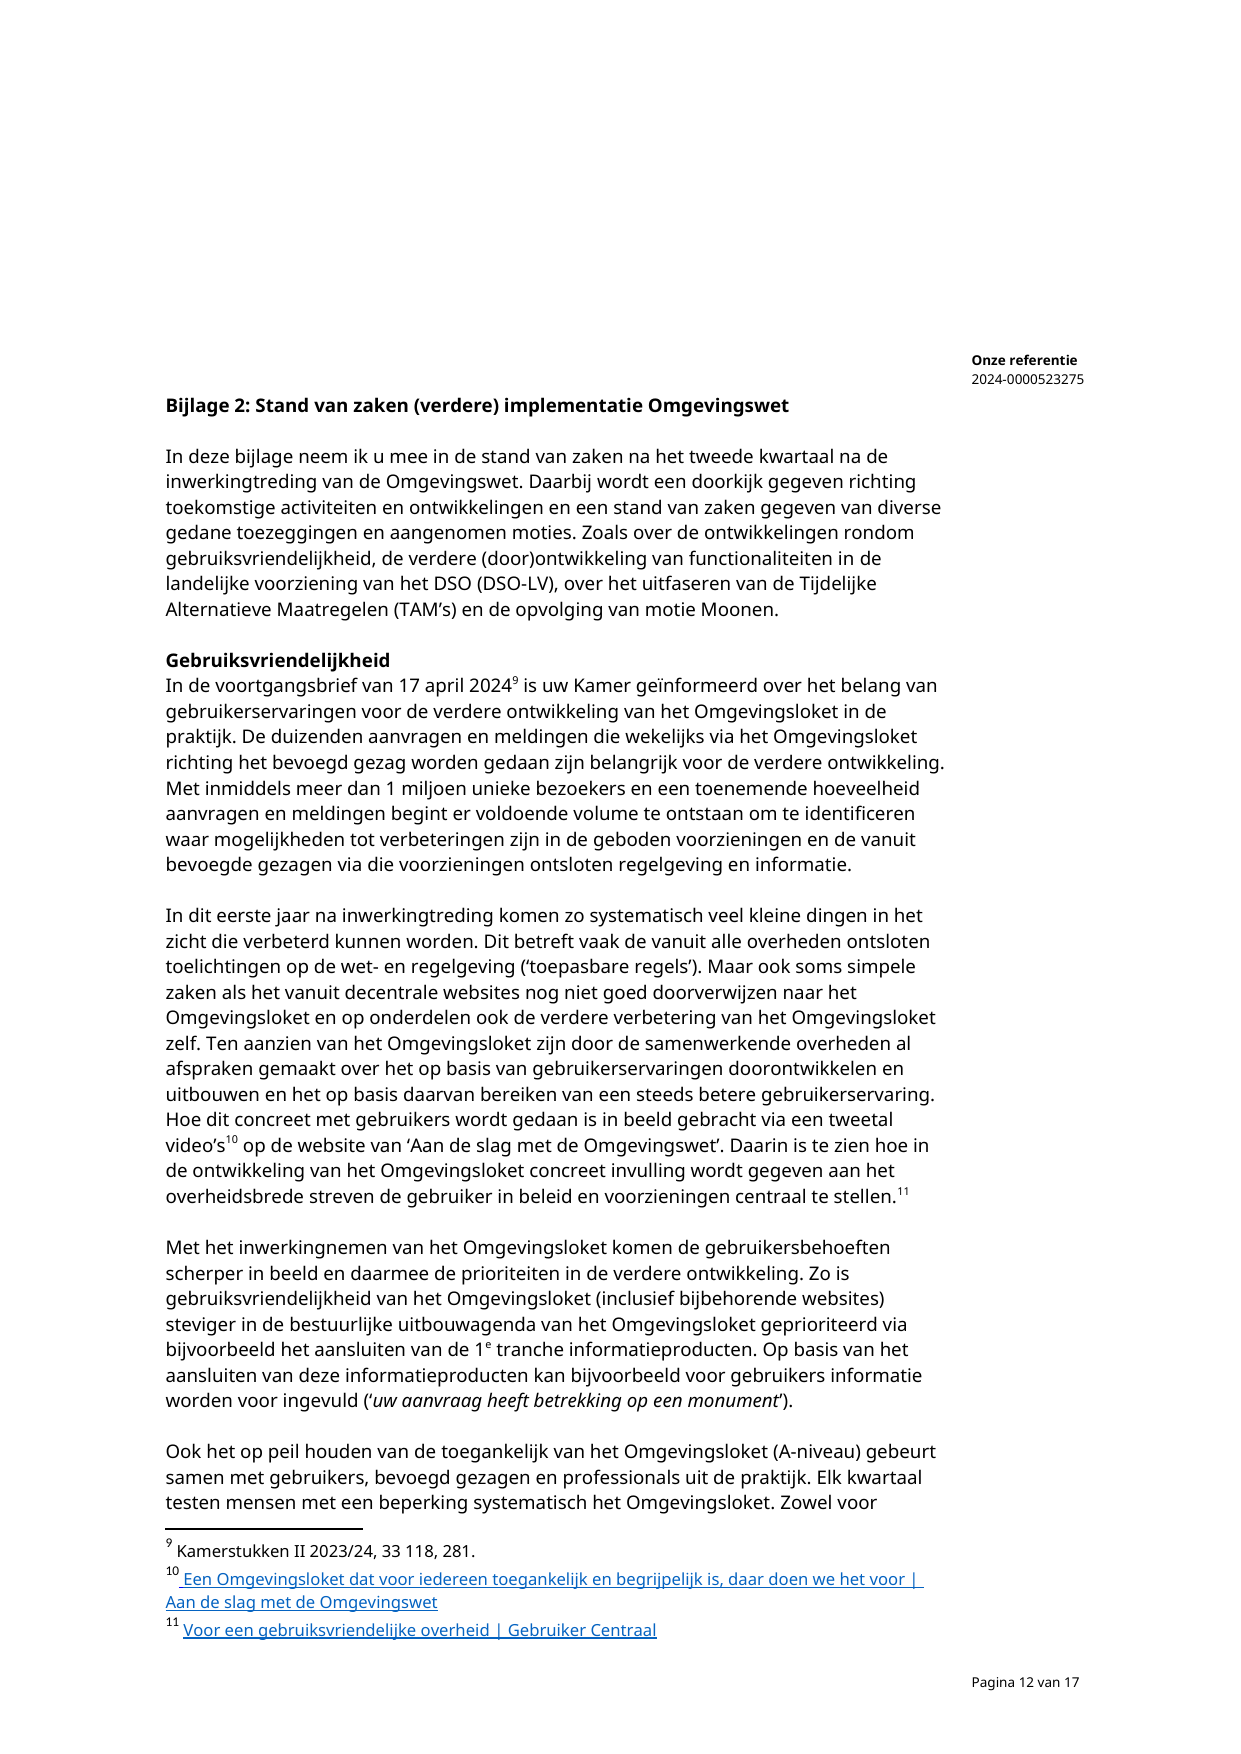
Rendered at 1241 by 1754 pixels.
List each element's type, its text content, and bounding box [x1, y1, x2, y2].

text Gebruiksvriendelijkheid [165, 647, 951, 673]
text In deze bijlage neem ik u mee in de stand van zaken na het tweede kwartaal na de inwerkingtreding van de Omgevingswet. Daarbij wordt een doorkijk gegeven richting toekomstige activiteiten en ontwikkelingen en een stand van zaken gegeven van diverse gedane toezeggingen en aangenomen moties. Zoals over de ontwikkelingen rondom gebruiksvriendelijkheid, de verdere (door)ontwikkeling van functionaliteiten in de landelijke voorziening van het DSO (DSO-LV), over het uitfaseren van de Tijdelijke Alternatieve Maatregelen (TAM’s) en de opvolging van motie Moonen. [165, 443, 951, 622]
text Bijlage 2: Stand van zaken (verdere) implementatie Omgevingswet [165, 392, 951, 418]
text In dit eerste jaar na inwerkingtreding komen zo systematisch veel kleine dingen in het zicht die verbeterd kunnen worden. Dit betreft vaak de vanuit alle overheden ontsloten toelichtingen op de wet- en regelgeving (‘toepasbare regels’). Maar ook soms simpele zaken als het vanuit decentrale websites nog niet goed doorverwijzen naar het Omgevingsloket en op onderdelen ook de verdere verbetering van het Omgevingsloket zelf. Ten aanzien van het Omgevingsloket zijn door de samenwerkende overheden al afspraken gemaakt over het op basis van gebruikerservaringen doorontwikkelen en uitbouwen en het op basis daarvan bereiken van een steeds betere gebruikerservaring. Hoe dit concreet met gebruikers wordt gedaan is in beeld gebracht via een tweetal video’s op de website van ‘Aan de slag met de Omgevingswet’. Daarin is te zien hoe in de ontwikkeling van het Omgevingsloket concreet invulling wordt gegeven aan het overheidsbrede streven de gebruiker in beleid en voorzieningen centraal te stellen. [165, 902, 951, 1209]
text In de voortgangsbrief van 17 april 2024 is uw Kamer geïnformeerd over het belang van gebruikerservaringen voor de verdere ontwikkeling van het Omgevingsloket in de praktijk. De duizenden aanvragen en meldingen die wekelijks via het Omgevingsloket richting het bevoegd gezag worden gedaan zijn belangrijk voor de verdere ontwikkeling. Met inmiddels meer dan 1 miljoen unieke bezoekers en een toenemende hoeveelheid aanvragen en meldingen begint er voldoende volume te ontstaan om te identificeren waar mogelijkheden tot verbeteringen zijn in de geboden voorzieningen en de vanuit bevoegde gezagen via die voorzieningen ontsloten regelgeving en informatie. [165, 673, 951, 877]
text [165, 1438, 951, 1515]
text Met het inwerkingnemen van het Omgevingsloket komen de gebruikersbehoeften scherper in beeld en daarmee de prioriteiten in de verdere ontwikkeling. Zo is gebruiksvriendelijkheid van het Omgevingsloket (inclusief bijbehorende websites) steviger in de bestuurlijke uitbouwagenda van het Omgevingsloket geprioriteerd via bijvoorbeeld het aansluiten van de 1e tranche informatieproducten. Op basis van het aansluiten van deze informatieproducten kan bijvoorbeeld voor gebruikers informatie worden voor ingevuld (‘uw aanvraag heeft betrekking op een monument’). [165, 1234, 951, 1413]
